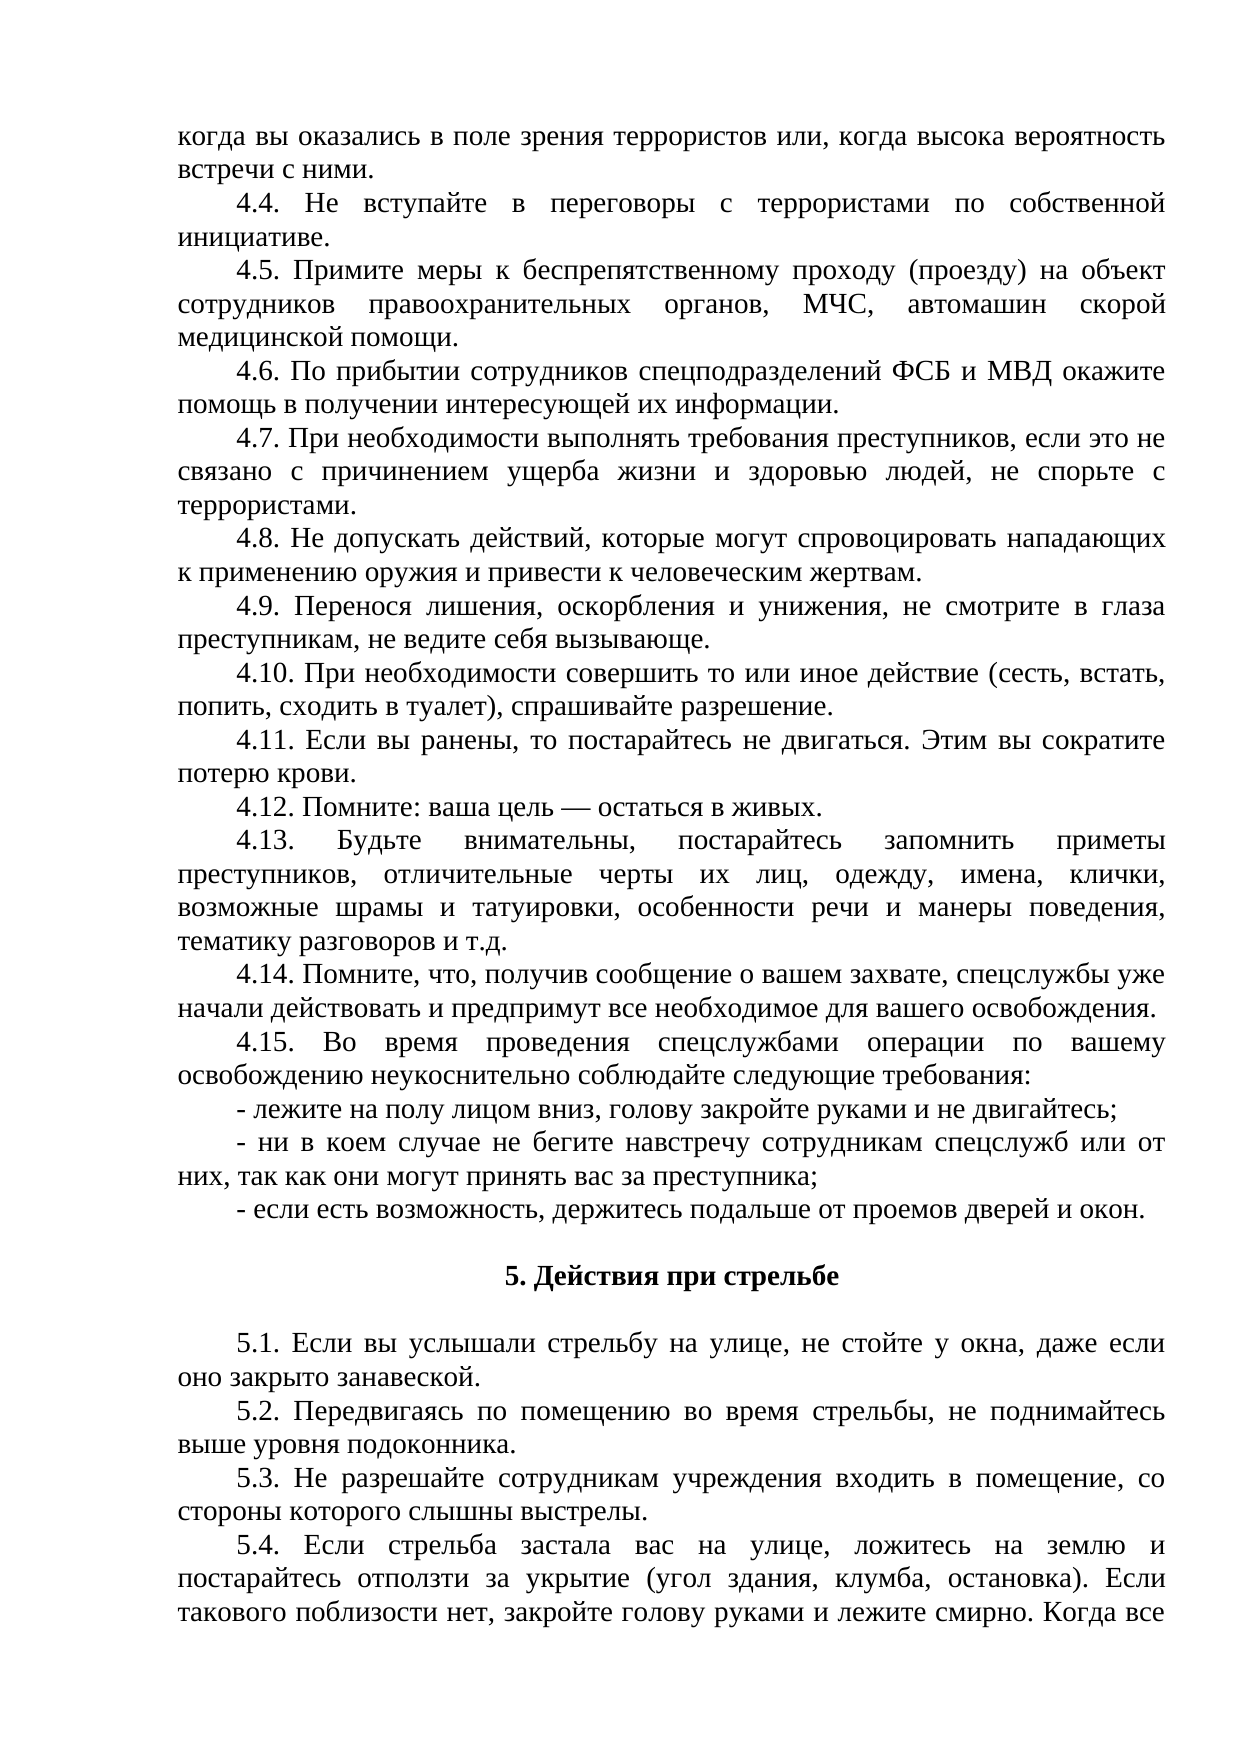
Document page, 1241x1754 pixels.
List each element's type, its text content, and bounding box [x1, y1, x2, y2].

text 4.7. При необходимости выполнять требования преступников, если это не связано с причинением ущерба жизни и здоровью людей, не спорьте с террористами. [177, 420, 1167, 521]
text 4.5. Примите меры к беспрепятственному проходу (проезду) на объект сотрудников правоохранительных органов, МЧС, автомашин скорой медицинской помощи. [177, 252, 1167, 353]
text 4.14. Помните, что, получив сообщение о вашем захвате, спецслужбы уже начали действовать и предпримут все необходимое для вашего освобождения. [177, 957, 1167, 1024]
text 5.3. Не разрешайте сотрудникам учреждения входить в помещение, со стороны которого слышны выстрелы. [177, 1460, 1167, 1527]
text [177, 1527, 1167, 1627]
text 4.13. Будьте внимательны, постарайтесь запомнить приметы преступников, отличительные черты их лиц, одежду, имена, клички, возможные шрамы и татуировки, особенности речи и манеры поведения, тематику разговоров и т.д. [177, 822, 1167, 957]
text - ни в коем случае не бегите навстречу сотрудникам спецслужб или от них, так как они могут принять вас за преступника; [177, 1124, 1167, 1191]
text 4.12. Помните: ваша цель — остаться в живых. [177, 789, 1167, 822]
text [177, 118, 1167, 185]
text 4.4. Не вступайте в переговоры с террористами по собственной инициативе. [177, 185, 1167, 252]
text 4.11. Если вы ранены, то постарайтесь не двигаться. Этим вы сократите потерю крови. [177, 722, 1167, 789]
text 5.1. Если вы услышали стрельбу на улице, не стойте у окна, даже если оно закрыто занавеской. [177, 1326, 1167, 1393]
text 4.9. Перенося лишения, оскорбления и унижения, не смотрите в глаза преступникам, не ведите себя вызывающе. [177, 588, 1167, 655]
text 4.10. При необходимости совершить то или иное действие (сесть, встать, попить, сходить в туалет), спрашивайте разрешение. [177, 655, 1167, 722]
text 4.6. По прибытии сотрудников спецподразделений ФСБ и МВД окажите помощь в получении интересующей их информации. [177, 353, 1167, 420]
text - если есть возможность, держитесь подальше от проемов дверей и окон. [177, 1191, 1167, 1225]
text - лежите на полу лицом вниз, голову закройте руками и не двигайтесь; [177, 1091, 1167, 1124]
text 4.8. Не допускать действий, которые могут спровоцировать нападающих к применению оружия и привести к человеческим жертвам. [177, 521, 1167, 588]
text 4.15. Во время проведения спецслужбами операции по вашему освобождению неукоснительно соблюдайте следующие требования: [177, 1024, 1167, 1091]
text 5.2. Передвигаясь по помещению во время стрельбы, не поднимайтесь выше уровня подоконника. [177, 1393, 1167, 1460]
text 5. Действия при стрельбе [177, 1258, 1167, 1292]
